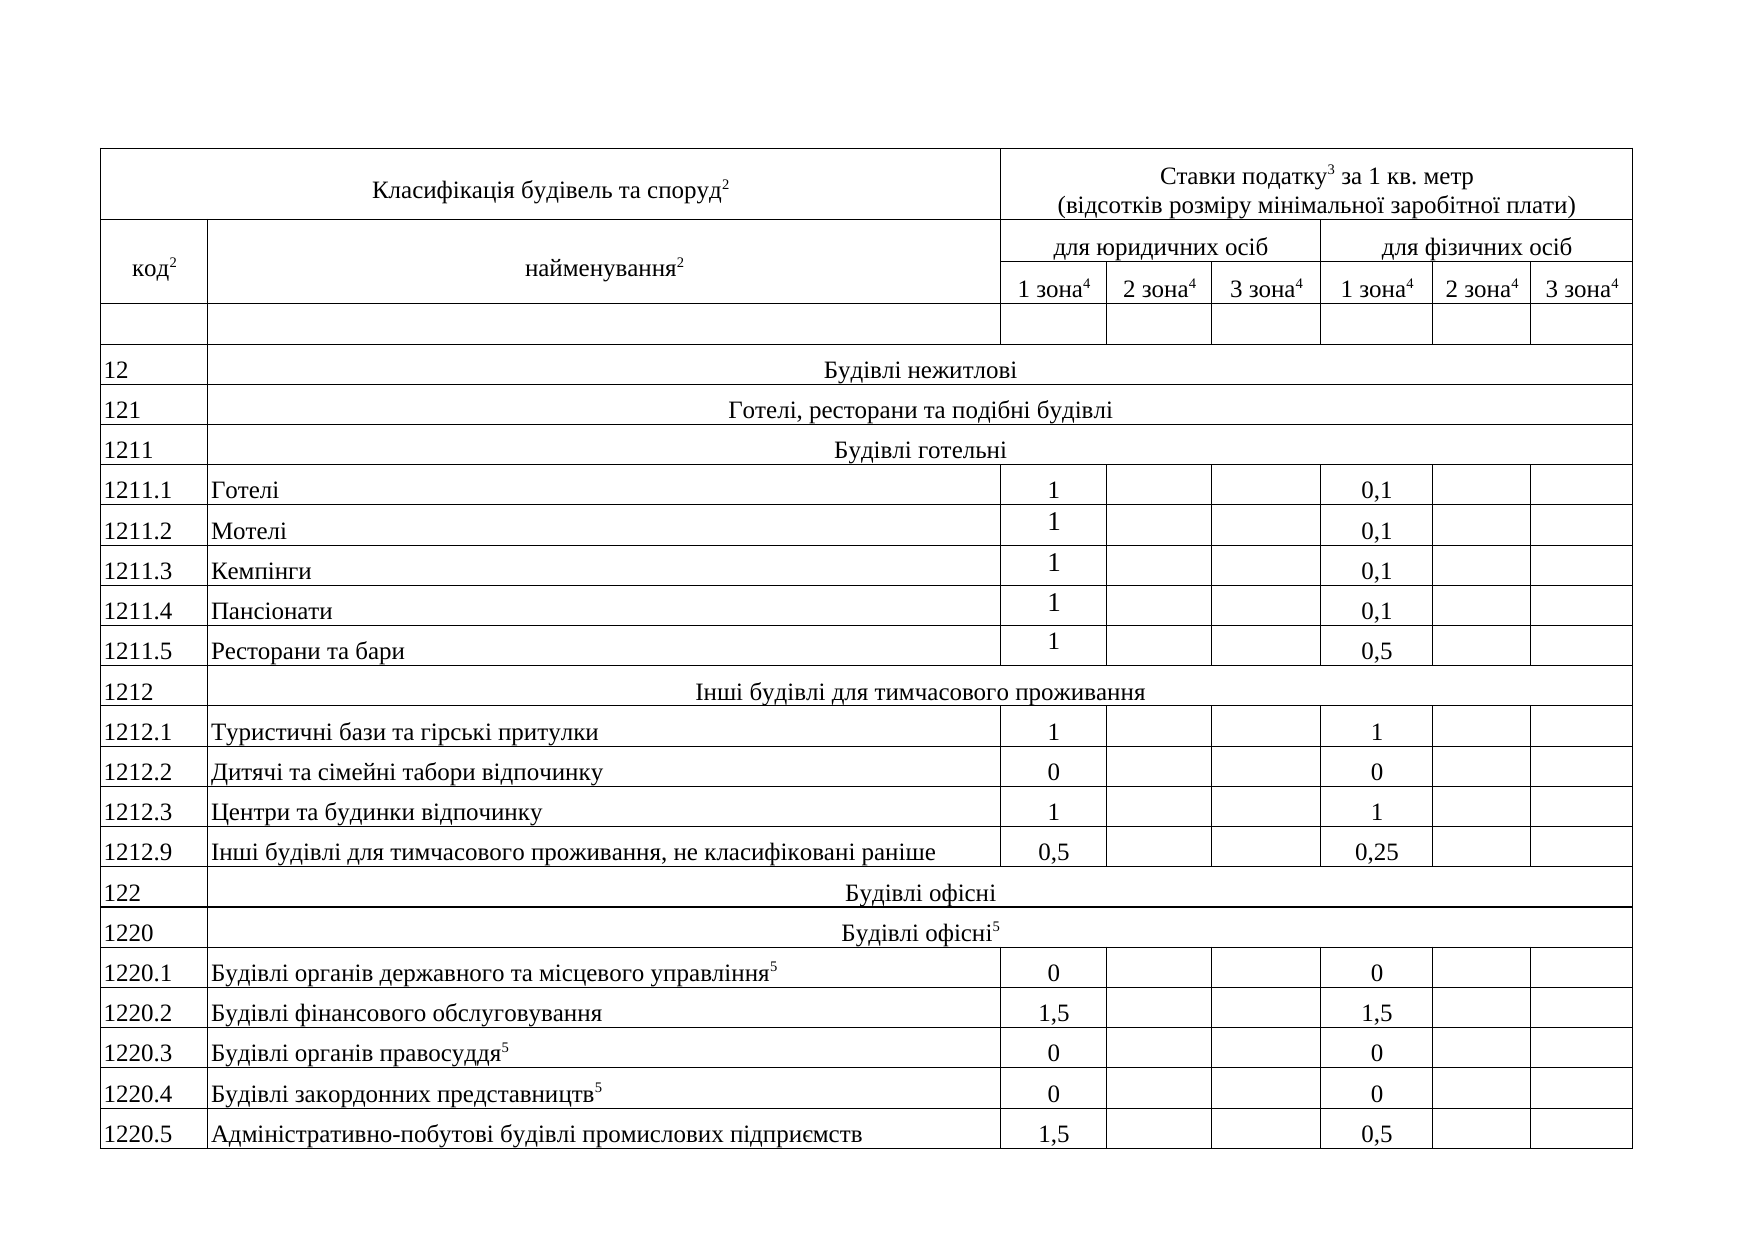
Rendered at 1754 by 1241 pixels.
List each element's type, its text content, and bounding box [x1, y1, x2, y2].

table_cell Пансіонати [208, 586, 1000, 625]
table_cell 0,5 [1001, 827, 1106, 866]
table_cell Готелі, ресторани та подібні будівлі [208, 385, 1632, 424]
table_cell Адміністративно-побутові будівлі промислових підприємств [208, 1109, 1000, 1148]
table_cell 1212 [101, 666, 207, 705]
table_cell 1 [1001, 465, 1106, 504]
table_cell 1220.4 [101, 1068, 207, 1107]
table_cell [1107, 827, 1211, 866]
table_cell [1107, 988, 1211, 1027]
table_cell 1220 [101, 908, 207, 947]
table_cell [1433, 505, 1530, 544]
table_cell Мотелі [208, 505, 1000, 544]
table_cell 1 [1321, 706, 1432, 746]
table_cell [1531, 304, 1632, 343]
table_cell Інші будівлі для тимчасового проживання, не класифіковані раніше [208, 827, 1000, 866]
table_cell [1212, 465, 1320, 504]
table_cell [1212, 586, 1320, 625]
table_cell [1212, 1028, 1320, 1067]
table_cell [1433, 465, 1530, 504]
table_cell Інші будівлі для тимчасового проживання [208, 666, 1632, 705]
table_cell 0,25 [1321, 827, 1432, 866]
table_cell 1220.5 [101, 1109, 207, 1148]
table_cell [1433, 586, 1530, 625]
table_cell [1107, 787, 1211, 826]
table_cell 0 [1001, 1068, 1106, 1107]
table_cell 1211 [101, 425, 207, 464]
table_cell [1107, 1068, 1211, 1107]
table_cell [1107, 948, 1211, 987]
table_cell 1 [1001, 586, 1106, 625]
table_cell Будівлі фінансового обслуговування [208, 988, 1000, 1027]
table_cell 0,1 [1321, 465, 1432, 504]
table_cell 1212.3 [101, 787, 207, 826]
table_cell [1212, 787, 1320, 826]
table_cell [1212, 706, 1320, 746]
table_cell [1433, 1109, 1530, 1148]
table_cell 1 [1321, 787, 1432, 826]
table_cell 1220.2 [101, 988, 207, 1027]
table_cell [1531, 586, 1632, 625]
table_cell 1 [1001, 787, 1106, 826]
table_cell 1212.1 [101, 706, 207, 746]
table_cell Будівлі органів державного та місцевого управління5 [208, 948, 1000, 987]
table_cell код2 [101, 220, 207, 303]
table_header Класифікація будівель та споруд2 [101, 149, 1000, 219]
table_cell [1107, 626, 1211, 665]
table_cell [1433, 626, 1530, 665]
table_cell 0,1 [1321, 546, 1432, 585]
table_cell 1212.9 [101, 827, 207, 866]
table_cell [1212, 988, 1320, 1027]
table_cell [1531, 1028, 1632, 1067]
table_cell [1107, 747, 1211, 786]
table_cell 1 зона4 [1321, 262, 1432, 303]
table_cell для фізичних осіб [1321, 220, 1632, 261]
table_cell Будівлі закордонних представництв5 [208, 1068, 1000, 1107]
table_cell [1433, 1028, 1530, 1067]
table_cell [1212, 747, 1320, 786]
table_cell 0,5 [1321, 626, 1432, 665]
table_cell 0 [1321, 948, 1432, 987]
table_cell [1212, 546, 1320, 585]
table_cell 1,5 [1001, 988, 1106, 1027]
table_cell [1212, 505, 1320, 544]
table_cell 1 [1001, 505, 1106, 544]
table_cell 1220.3 [101, 1028, 207, 1067]
table_cell Будівлі готельні [208, 425, 1632, 464]
table_cell [1531, 465, 1632, 504]
table_cell Будівлі нежитлові [208, 345, 1632, 384]
table_cell [1107, 586, 1211, 625]
table_cell 3 зона4 [1212, 262, 1320, 303]
table_cell 1,5 [1001, 1109, 1106, 1148]
table_cell 0 [1001, 747, 1106, 786]
table_cell [1433, 1068, 1530, 1107]
table_cell 121 [101, 385, 207, 424]
table_cell 3 зона4 [1531, 262, 1632, 303]
table_cell 0,1 [1321, 505, 1432, 544]
table_cell [1531, 827, 1632, 866]
table_cell [1212, 1068, 1320, 1107]
table_cell [1433, 827, 1530, 866]
table_cell [1531, 948, 1632, 987]
table_cell 0 [1001, 948, 1106, 987]
table_cell 1212.2 [101, 747, 207, 786]
table_cell [1433, 747, 1530, 786]
table_cell Готелі [208, 465, 1000, 504]
table_cell [1107, 546, 1211, 585]
table_cell 122 [101, 867, 207, 906]
table_cell [1107, 304, 1211, 343]
table_cell [1531, 505, 1632, 544]
table_cell 0 [1321, 1068, 1432, 1107]
table_cell [1433, 988, 1530, 1027]
table_cell Туристичні бази та гірські притулки [208, 706, 1000, 746]
table_cell [1001, 304, 1106, 343]
table_cell для юридичних осіб [1001, 220, 1320, 261]
table_cell 1211.4 [101, 586, 207, 625]
table_cell 2 зона4 [1433, 262, 1530, 303]
table_cell Будівлі офісні5 [208, 908, 1632, 947]
table_cell Будівлі офісні [208, 867, 1632, 906]
table_cell 0,5 [1321, 1109, 1432, 1148]
table_cell [1212, 827, 1320, 866]
table_cell 0,1 [1321, 586, 1432, 625]
table_cell Кемпінги [208, 546, 1000, 585]
table_cell 2 зона4 [1107, 262, 1211, 303]
table_cell [101, 304, 207, 343]
table_cell 1211.1 [101, 465, 207, 504]
table_cell 1 [1001, 626, 1106, 665]
table_cell [1531, 787, 1632, 826]
table_cell Центри та будинки відпочинку [208, 787, 1000, 826]
table_cell [1531, 1068, 1632, 1107]
table_cell 1211.5 [101, 626, 207, 665]
table_cell 1 [1001, 706, 1106, 746]
table_header Ставки податку3 за 1 кв. метр (відсотків розміру мінімальної заробітної плати) [1001, 149, 1632, 219]
table_cell [1212, 626, 1320, 665]
table_cell [1531, 626, 1632, 665]
table_cell Ресторани та бари [208, 626, 1000, 665]
table_cell [1212, 1109, 1320, 1148]
table_cell [1433, 787, 1530, 826]
table_cell [1212, 304, 1320, 343]
table_cell 1,5 [1321, 988, 1432, 1027]
table_cell [1531, 988, 1632, 1027]
table_cell [1107, 505, 1211, 544]
table_cell [1433, 546, 1530, 585]
table_cell [1107, 465, 1211, 504]
table_cell 0 [1321, 1028, 1432, 1067]
table_cell 1211.3 [101, 546, 207, 585]
table_cell [1433, 706, 1530, 746]
table_cell 12 [101, 345, 207, 384]
table_cell 1 зона4 [1001, 262, 1106, 303]
table_cell [1531, 546, 1632, 585]
table_cell [1531, 1109, 1632, 1148]
table_cell [1531, 747, 1632, 786]
table_cell 1 [1001, 546, 1106, 585]
table_cell [1107, 1028, 1211, 1067]
table_cell [208, 304, 1000, 343]
table_cell 1220.1 [101, 948, 207, 987]
table_cell [1321, 304, 1432, 343]
table_cell 1211.2 [101, 505, 207, 544]
table_cell Будівлі органів правосуддя5 [208, 1028, 1000, 1067]
table_cell Дитячі та сімейні табори відпочинку [208, 747, 1000, 786]
table_cell [1433, 948, 1530, 987]
table_cell [1433, 304, 1530, 343]
table_cell [1212, 948, 1320, 987]
table_cell найменування2 [208, 220, 1000, 303]
table_cell [1531, 706, 1632, 746]
table_cell 0 [1001, 1028, 1106, 1067]
table_cell [1107, 1109, 1211, 1148]
table_cell [1107, 706, 1211, 746]
table_cell 0 [1321, 747, 1432, 786]
